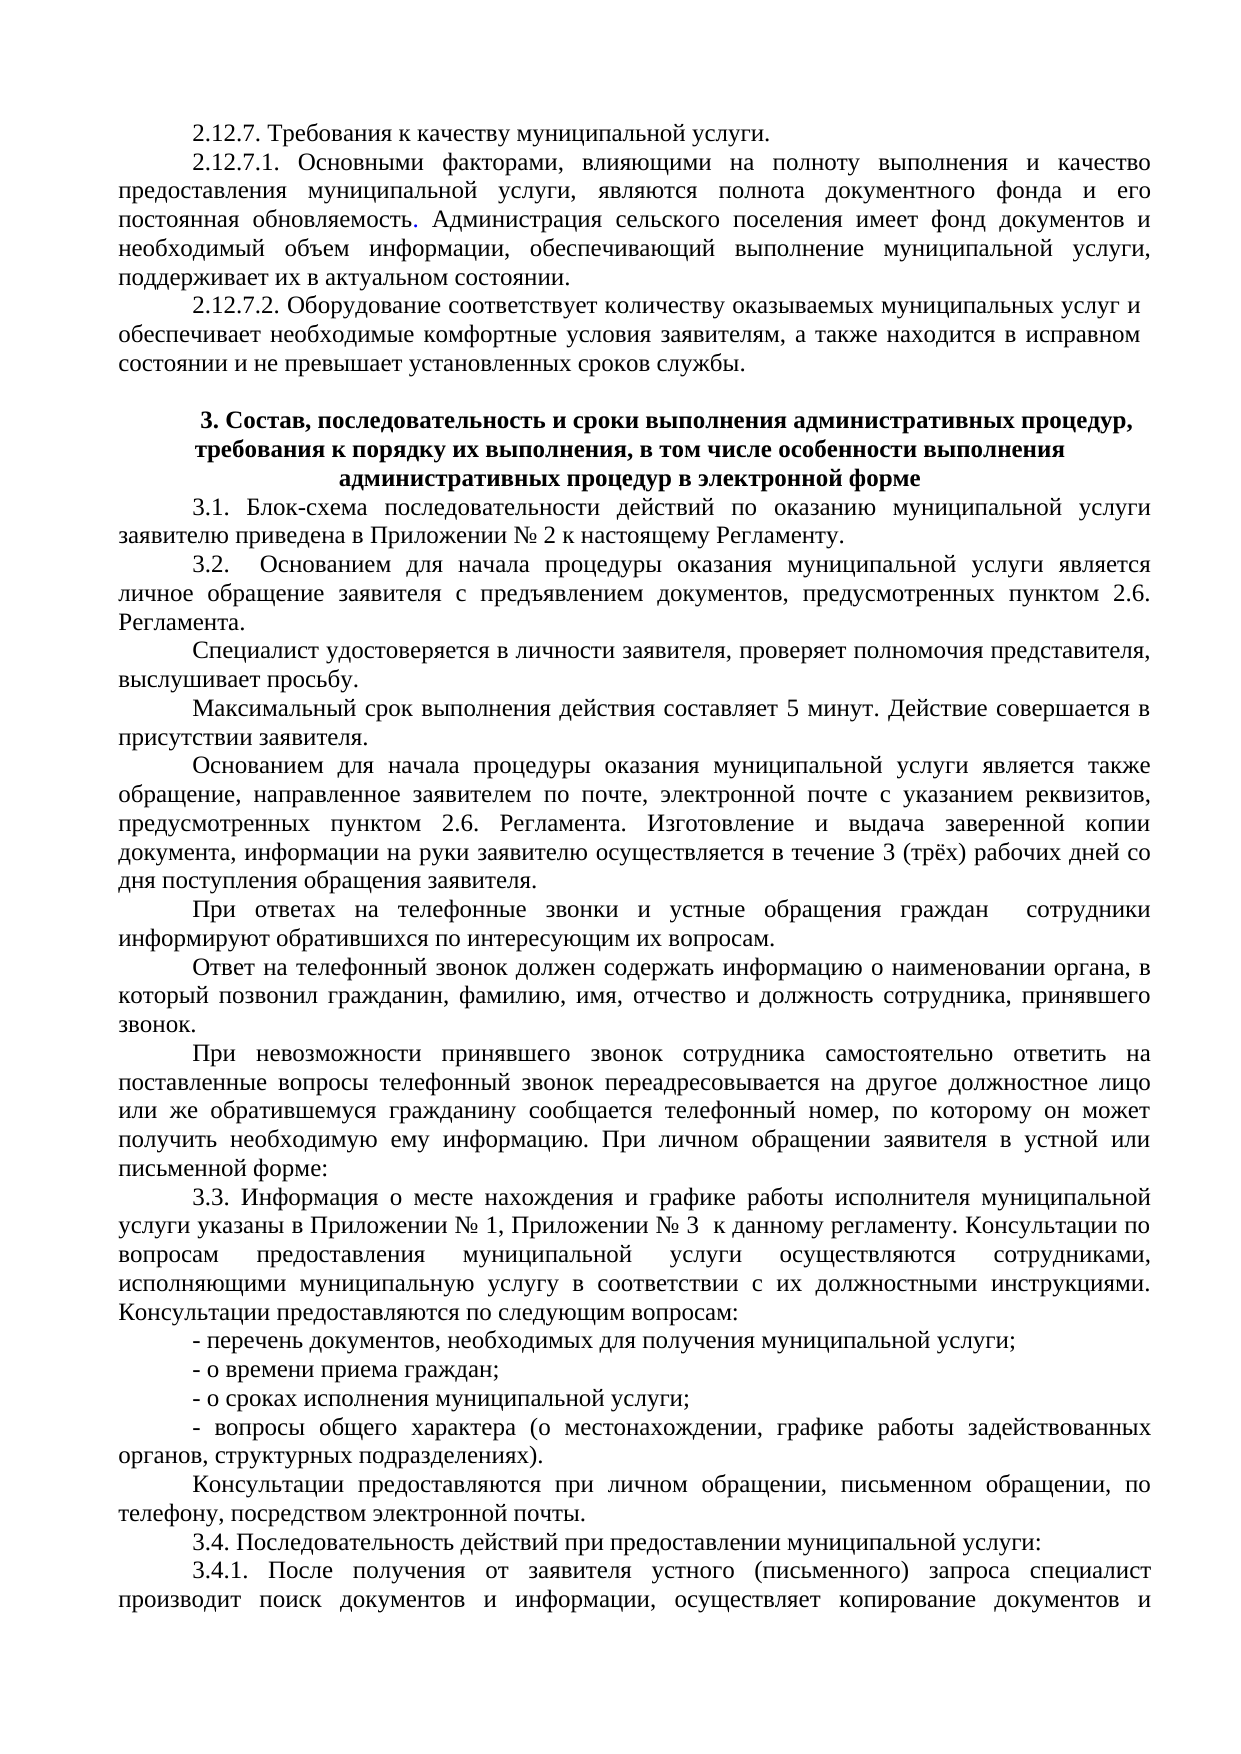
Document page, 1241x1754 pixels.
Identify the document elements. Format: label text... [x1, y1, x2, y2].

text 3. Состав, последовательность и сроки выполнения административных процедур, требования к порядку их выполнения, в том числе особенности выполнения административных процедур в электронной форме [118, 406, 1141, 492]
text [118, 1556, 1152, 1613]
text 2.12.7. Требования к качеству муниципальной услуги. [118, 118, 1152, 147]
text 3.3. Информация о месте нахождения и графике работы исполнителя муниципальной услуги указаны в Приложении № 1, Приложении № 3 к данному регламенту. Консультации по вопросам предоставления муниципальной услуги осуществляются сотрудниками, исполняющими муниципальную услугу в соответствии с их должностными инструкциями. Консультации предоставляются по следующим вопросам: [118, 1182, 1152, 1326]
text 2.12.7.2. Оборудование соответствует количеству оказываемых муниципальных услуг и обеспечивает необходимые комфортные условия заявителям, а также находится в исправном состоянии и не превышает установленных сроков службы. [118, 291, 1141, 377]
text 3.4. Последовательность действий при предоставлении муниципальной услуги: [118, 1527, 1152, 1556]
text Специалист удостоверяется в личности заявителя, проверяет полномочия представителя, выслушивает просьбу. [118, 636, 1152, 693]
text - перечень документов, необходимых для получения муниципальной услуги; [118, 1326, 1152, 1354]
text 3.1. Блок-схема последовательности действий по оказанию муниципальной услуги заявителю приведена в Приложении № 2 к настоящему Регламенту. [118, 492, 1152, 549]
text Максимальный срок выполнения действия составляет 5 минут. Действие совершается в присутствии заявителя. [118, 693, 1152, 751]
text 3.2. Основанием для начала процедуры оказания муниципальной услуги является личное обращение заявителя с предъявлением документов, предусмотренных пунктом 2.6. Регламента. [118, 549, 1152, 636]
text - вопросы общего характера (о местонахождении, графике работы задействованных органов, структурных подразделениях). [118, 1412, 1152, 1469]
text - о времени приема граждан; [118, 1354, 1152, 1383]
text - о сроках исполнения муниципальной услуги; [118, 1383, 1152, 1412]
text При ответах на телефонные звонки и устные обращения граждан сотрудники информируют обратившихся по интересующим их вопросам. [118, 894, 1152, 952]
text Ответ на телефонный звонок должен содержать информацию о наименовании органа, в который позвонил гражданин, фамилию, имя, отчество и должность сотрудника, принявшего звонок. [118, 952, 1152, 1038]
text 2.12.7.1. Основными факторами, влияющими на полноту выполнения и качество предоставления муниципальной услуги, являются полнота документного фонда и его постоянная обновляемость. Администрация сельского поселения имеет фонд документов и необходимый объем информации, обеспечивающий выполнение муниципальной услуги, поддерживает их в актуальном состоянии. [118, 147, 1152, 291]
text Консультации предоставляются при личном обращении, письменном обращении, по телефону, посредством электронной почты. [118, 1469, 1152, 1527]
text Основанием для начала процедуры оказания муниципальной услуги является также обращение, направленное заявителем по почте, электронной почте с указанием реквизитов, предусмотренных пунктом 2.6. Регламента. Изготовление и выдача заверенной копии документа, информации на руки заявителю осуществляется в течение 3 (трёх) рабочих дней со дня поступления обращения заявителя. [118, 751, 1152, 894]
text При невозможности принявшего звонок сотрудника самостоятельно ответить на поставленные вопросы телефонный звонок переадресовывается на другое должностное лицо или же обратившемуся гражданину сообщается телефонный номер, по которому он может получить необходимую ему информацию. При личном обращении заявителя в устной или письменной форме: [118, 1038, 1152, 1182]
